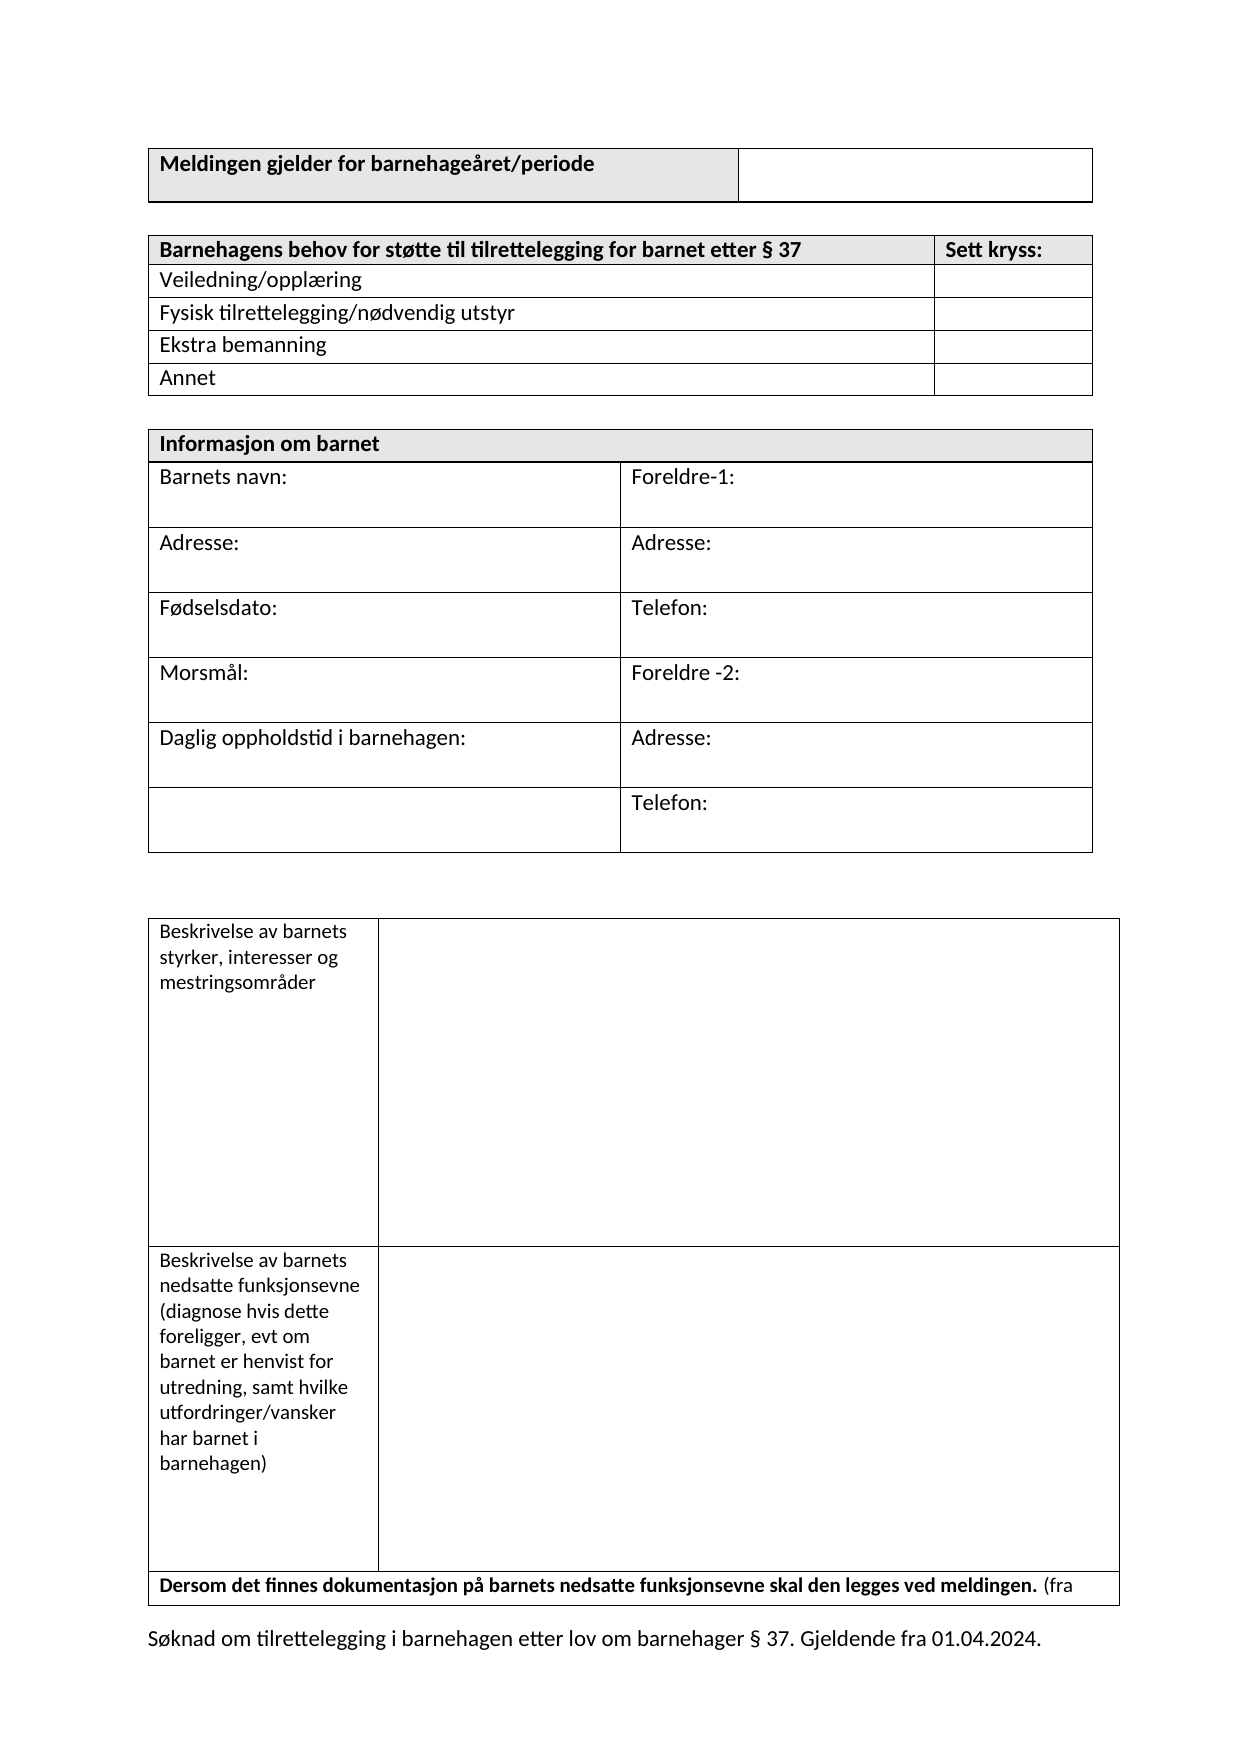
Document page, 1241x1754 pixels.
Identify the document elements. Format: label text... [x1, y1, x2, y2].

table_cell Veiledning/opplæring [149, 265, 934, 297]
table_cell Telefon: [621, 593, 1092, 657]
table_cell Barnets navn: [149, 463, 620, 527]
table_header [379, 919, 1119, 1246]
table_cell [379, 1247, 1119, 1571]
table_header Barnehagens behov for støtte til tilrettelegging for barnet etter § 37 [149, 236, 934, 264]
table_cell Telefon: [621, 788, 1092, 852]
table_cell Morsmål: [149, 658, 620, 722]
table_cell Ekstra bemanning [149, 331, 934, 362]
table_header Meldingen gjelder for barnehageåret/periode [149, 149, 738, 201]
table_header Sett kryss: [935, 236, 1092, 264]
table_cell Daglig oppholdstid i barnehagen: [149, 723, 620, 787]
table_cell Annet [149, 364, 934, 395]
table_cell Fødselsdato: [149, 593, 620, 657]
table_cell Adresse: [149, 528, 620, 592]
table_cell Fysisk tilrettelegging/nødvendig utstyr [149, 298, 934, 329]
table_cell Beskrivelse av barnets nedsatte funksjonsevne (diagnose hvis dette foreligger, evt om barnet er henvist for utredning, samt hvilke utfordringer/vansker har barnet i barnehagen) [149, 1247, 378, 1571]
table_header [739, 149, 1092, 201]
table_cell [935, 298, 1092, 329]
table_cell Foreldre-1: [621, 463, 1092, 527]
table_cell [935, 331, 1092, 362]
table_cell Adresse: [621, 528, 1092, 592]
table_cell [149, 1572, 1119, 1605]
table_header Informasjon om barnet [149, 430, 1092, 461]
table_header Beskrivelse av barnets styrker, interesser og mestringsområder [149, 919, 378, 1246]
table_cell Foreldre -2: [621, 658, 1092, 722]
table_cell [935, 364, 1092, 395]
table_cell [149, 788, 620, 852]
table_cell [935, 265, 1092, 297]
table_cell Adresse: [621, 723, 1092, 787]
